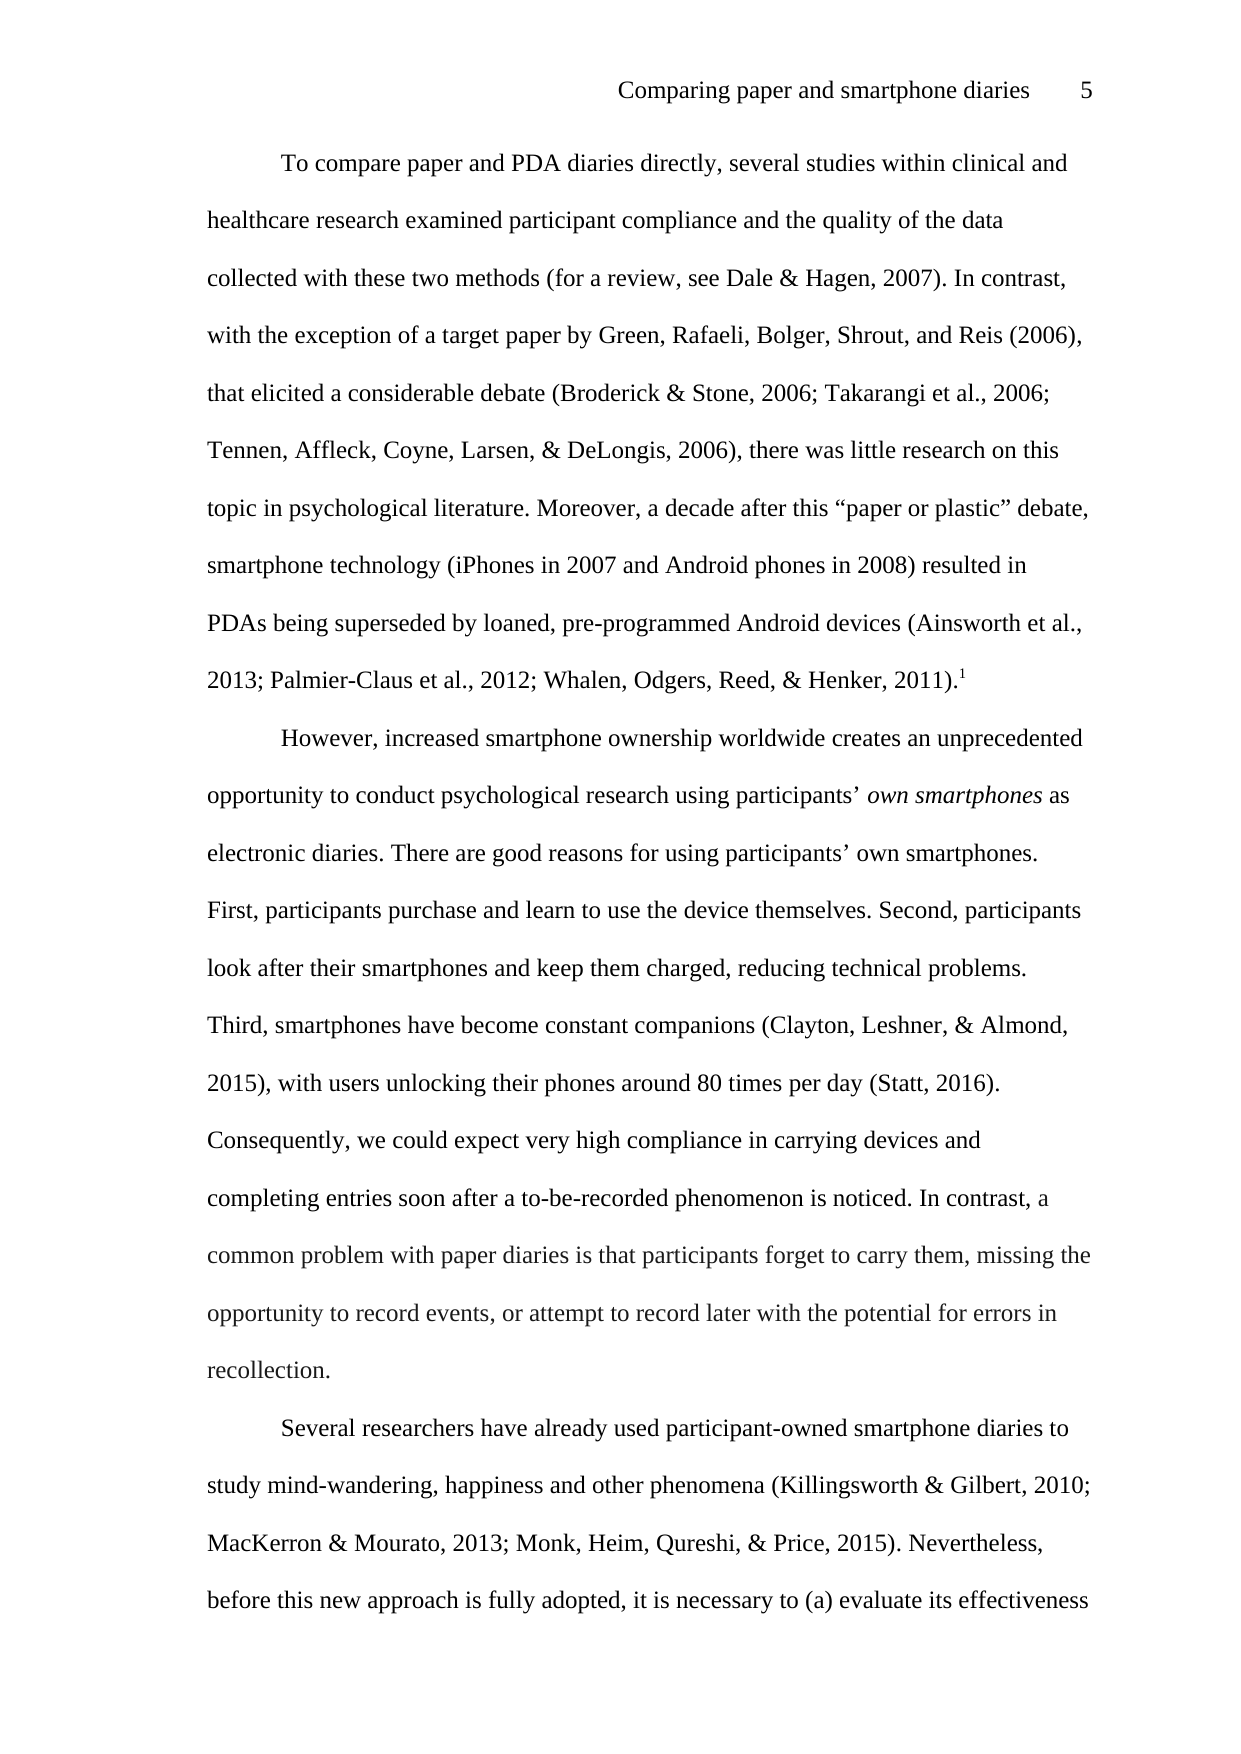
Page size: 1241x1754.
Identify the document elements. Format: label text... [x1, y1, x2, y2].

text To compare paper and PDA diaries directly, several studies within clinical and healthcare research examined participant compliance and the quality of the data collected with these two methods (for a review, see Dale & Hagen, 2007). In contrast, with the exception of a target paper by Green, Rafaeli, Bolger, Shrout, and Reis (2006), that elicited a considerable debate (Broderick & Stone, 2006; Takarangi et al., 2006; Tennen, Affleck, Coyne, Larsen, & DeLongis, 2006), there was little research on this topic in psychological literature. Moreover, a decade after this “paper or plastic” debate, smartphone technology (iPhones in 2007 and Android phones in 2008) resulted in PDAs being superseded by loaned, pre-programmed Android devices (Ainsworth et al., 2013; Palmier-Claus et al., 2012; Whalen, Odgers, Reed, & Henker, 2011).1 [207, 148, 1092, 694]
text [207, 1413, 1092, 1614]
text However, increased smartphone ownership worldwide creates an unprecedented opportunity to conduct psychological research using participants’ own smartphones as electronic diaries. There are good reasons for using participants’ own smartphones. First, participants purchase and learn to use the device themselves. Second, participants look after their smartphones and keep them charged, reducing technical problems. Third, smartphones have become constant companions (Clayton, Leshner, & Almond, 2015), with users unlocking their phones around 80 times per day (Statt, 2016). Consequently, we could expect very high compliance in carrying devices and completing entries soon after a to-be-recorded phenomenon is noticed. In contrast, a common problem with paper diaries is that participants forget to carry them, missing the opportunity to record events, or attempt to record later with the potential for errors in recollection. [207, 723, 1092, 1384]
